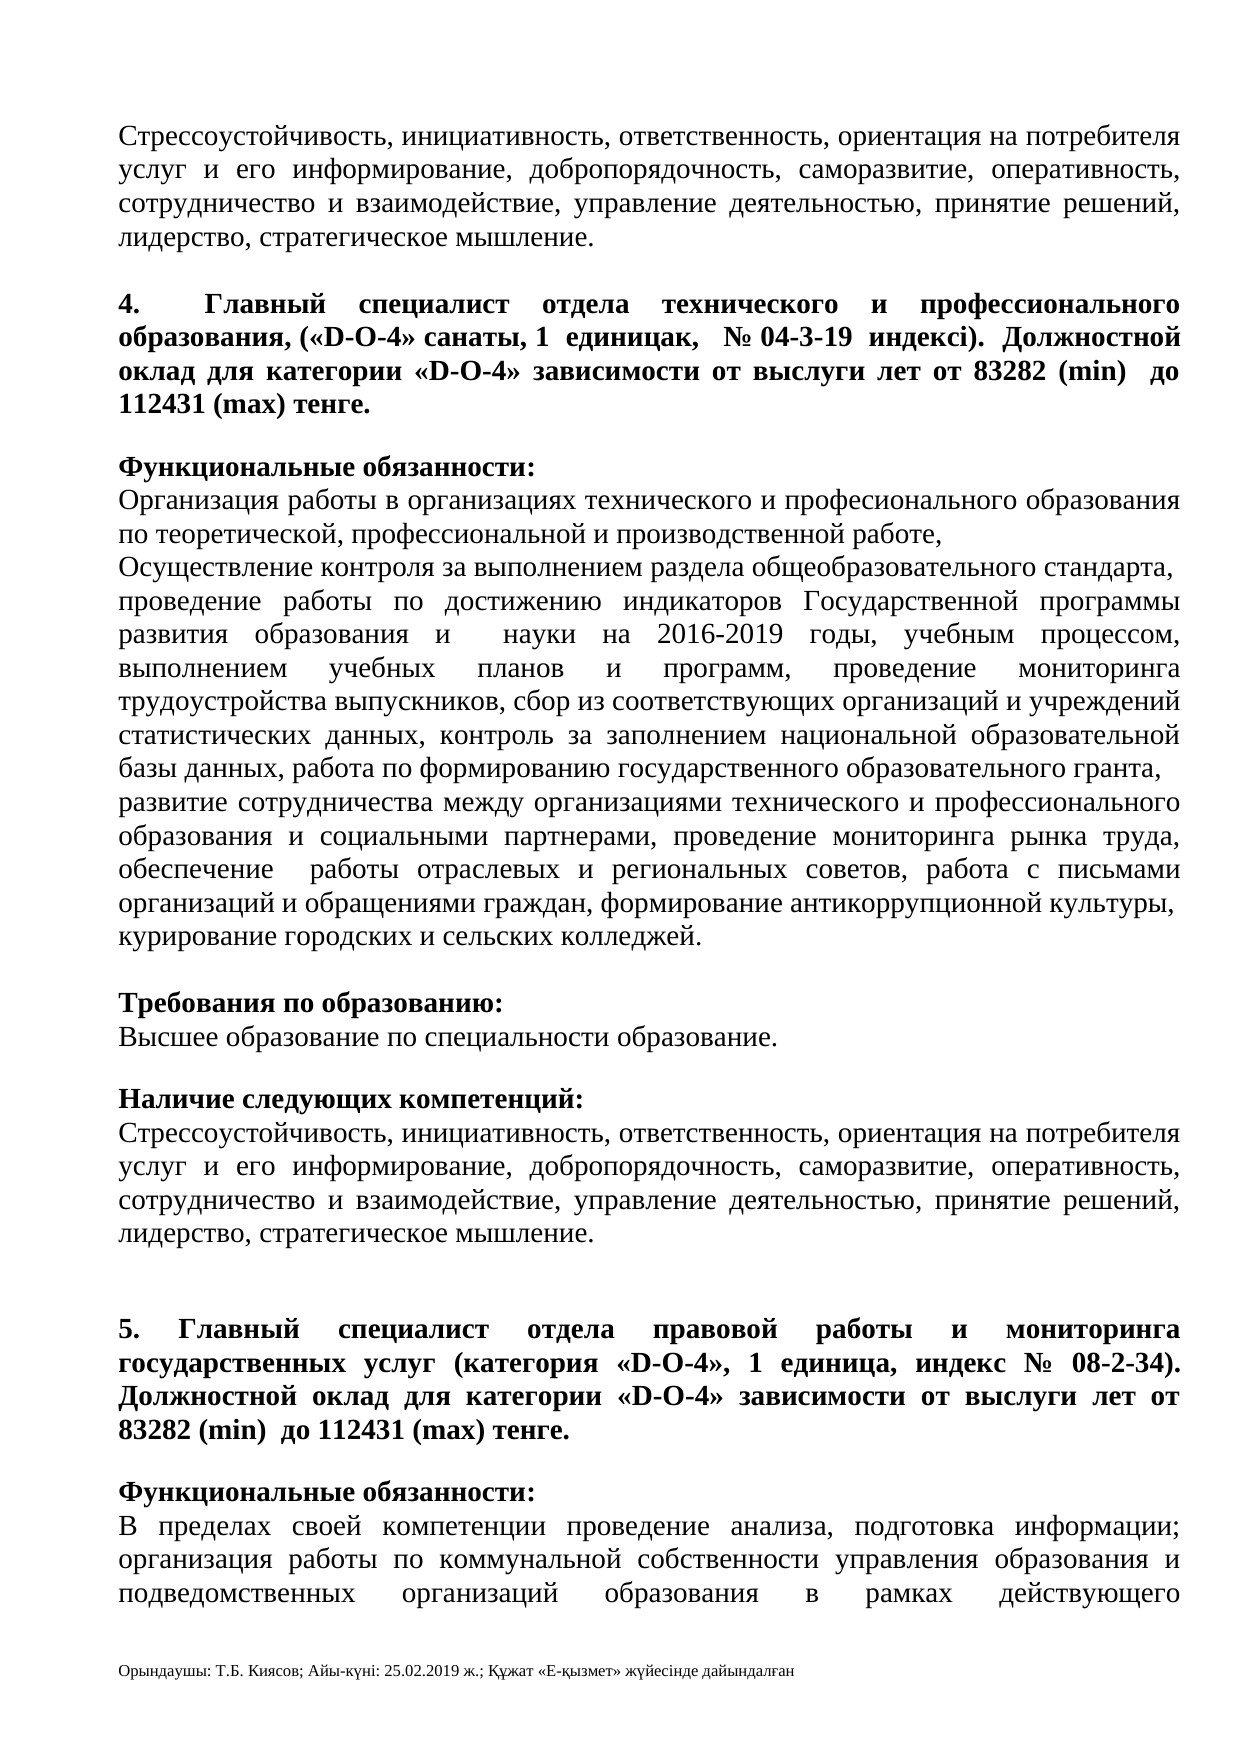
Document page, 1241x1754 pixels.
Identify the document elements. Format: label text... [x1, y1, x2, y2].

text Высшее образование по специальности образование. [118, 1019, 1181, 1052]
text курирование городских и сельских колледжей. [118, 918, 1181, 952]
text Функциональные обязанности: [118, 1474, 1181, 1508]
text развитие сотрудничества между организациями технического и профессионального образования и социальными партнерами, проведение мониторинга рынка труда, обеспечение работы отраслевых и региональных советов, работа с письмами организаций и обращениями граждан, формирование антикоррупционной культуры, [118, 784, 1181, 918]
text Наличие следующих компетенций: [118, 1081, 1181, 1115]
list проведение работы по достижению индикаторов Государственной программы развития образования и науки на 2016-2019 годы, учебным процессом, выполнением учебных планов и программ, проведение мониторинга трудоустройства выпускников, сбор из соответствующих организаций и учреждений статистических данных, контроль за заполнением национальной образовательной базы данных, работа по формированию государственного образовательного гранта, [118, 583, 1181, 784]
text 4. Главный специалист отдела технического и профессионального образования, («D-O-4» санаты, 1 единицак, № 04-3-19 индексі). Должностной оклад для категории «D-O-4» зависимости от выслуги лет от 83282 (min) до 112431 (max) тенге. [118, 286, 1181, 420]
text Функциональные обязанности: [118, 449, 1181, 482]
text Осуществление контроля за выполнением раздела общеобразовательного стандарта, [118, 549, 1181, 583]
text Организация работы в организациях технического и професионального образования по теоретической, профессиональной и производственной работе, [118, 482, 1181, 549]
text Требования по образованию: [118, 985, 1181, 1019]
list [118, 1508, 1181, 1608]
text 5. Главный специалист отдела правовой работы и мониторинга государственных услуг (категория «D-O-4», 1 единица, индекс № 08-2-34). Должностной оклад для категории «D-O-4» зависимости от выслуги лет от 83282 (min) до 112431 (max) тенге. [118, 1311, 1181, 1445]
